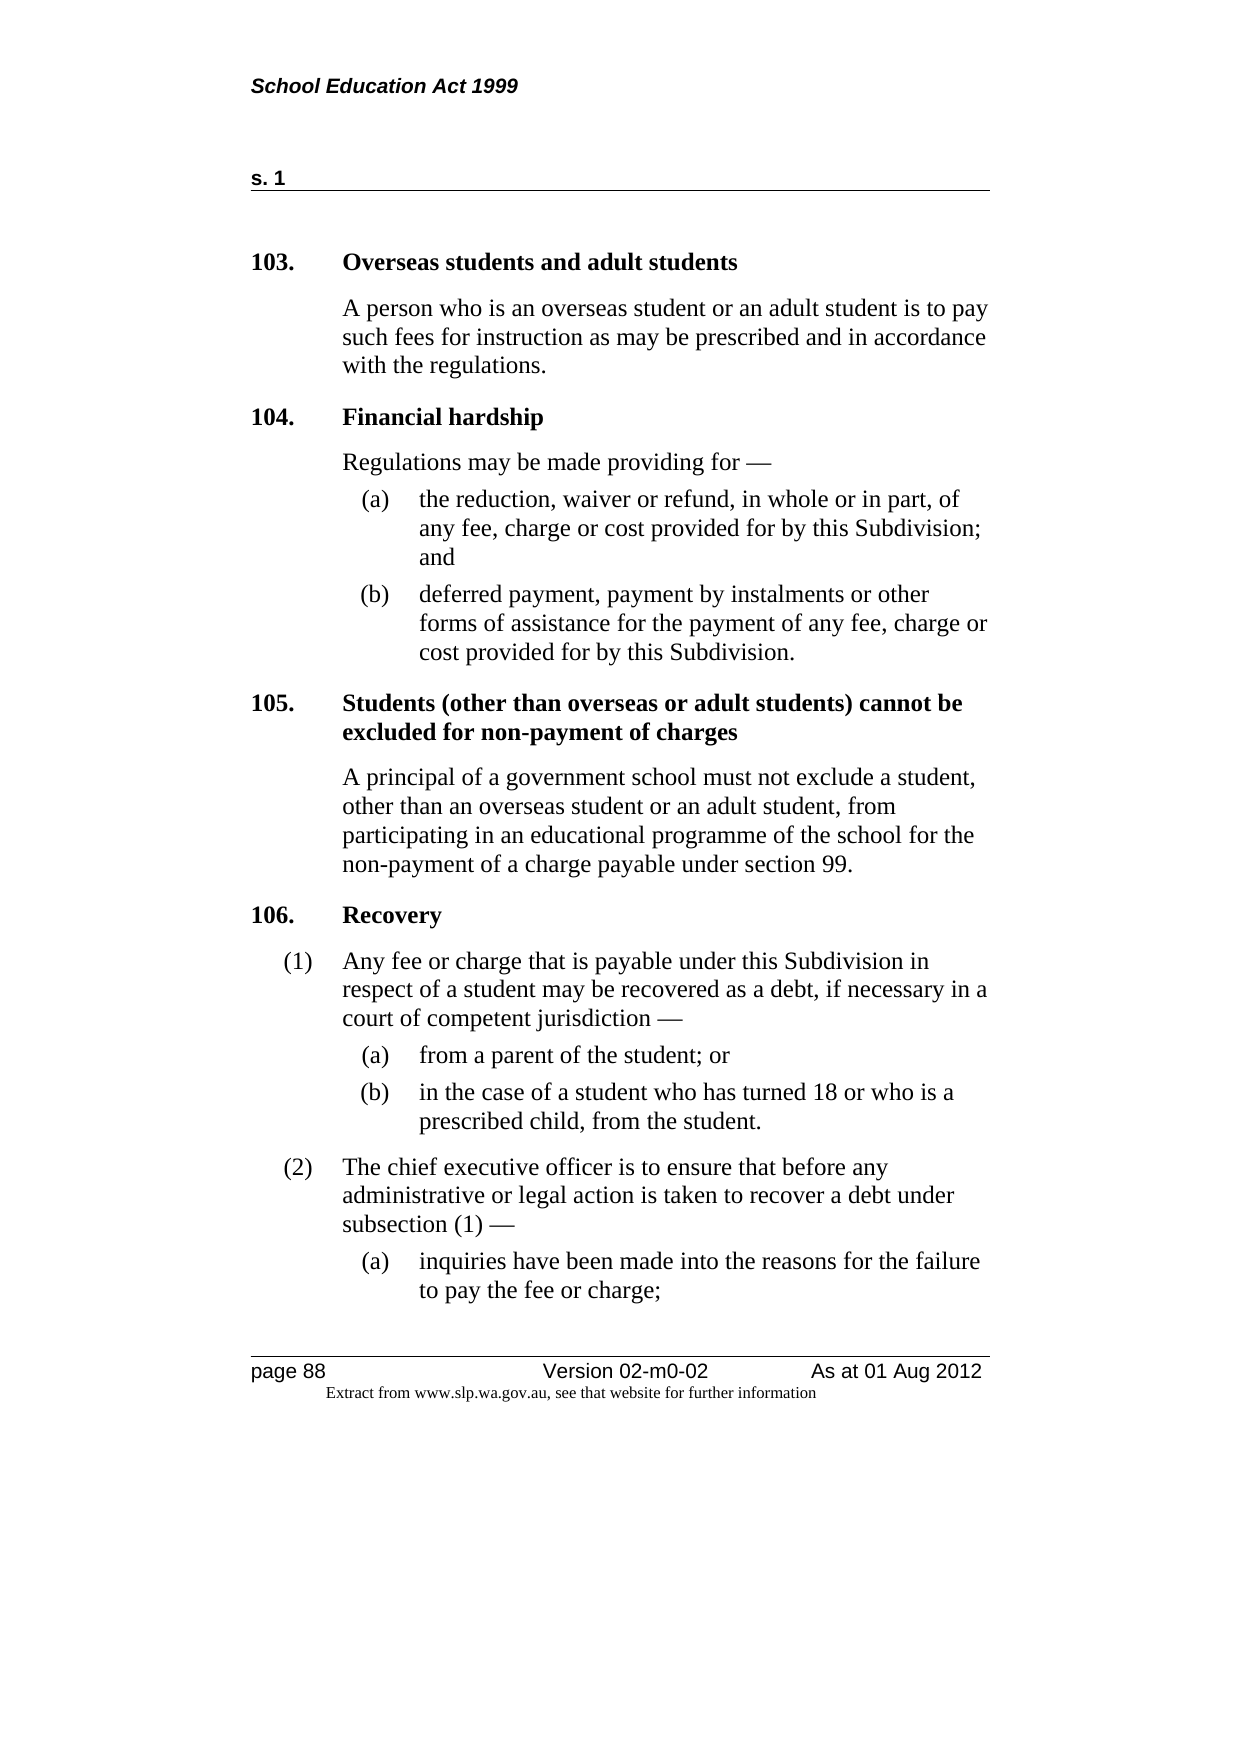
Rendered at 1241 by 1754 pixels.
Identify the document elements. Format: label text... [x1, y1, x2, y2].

subtitle 104. Financial hardship [251, 402, 990, 431]
text (a) the reduction, waiver or refund, in whole or in part, of any fee, charge or cost provided for by this Subdivision; and [251, 484, 990, 571]
text (2) The chief executive officer is to ensure that before any administrative or legal action is taken to recover a debt under subsection (1) — [251, 1152, 990, 1238]
text (1) Any fee or charge that is payable under this Subdivision in respect of a student may be recovered as a debt, if necessary in a court of competent jurisdiction — [251, 946, 990, 1032]
text (a) inquiries have been made into the reasons for the failure to pay the fee or charge; [251, 1246, 990, 1304]
text (b) deferred payment, payment by instalments or other forms of assistance for the payment of any fee, charge or cost provided for by this Subdivision. [251, 579, 990, 665]
subtitle 103. Overseas students and adult students [251, 247, 990, 276]
text A principal of a government school must not exclude a student, other than an overseas student or an adult student, from participating in an educational programme of the school for the non-payment of a charge payable under section 99. [251, 762, 990, 877]
text Regulations may be made providing for — [251, 447, 990, 476]
text (b) in the case of a student who has turned 18 or who is a prescribed child, from the student. [251, 1077, 990, 1135]
text A person who is an overseas student or an adult student is to pay such fees for instruction as may be prescribed and in accordance with the regulations. [251, 293, 990, 379]
subtitle 106. Recovery [251, 900, 990, 929]
subtitle 105. Students (other than overseas or adult students) cannot be excluded for non-payment of charges [251, 688, 990, 746]
text (a) from a parent of the student; or [251, 1040, 990, 1069]
